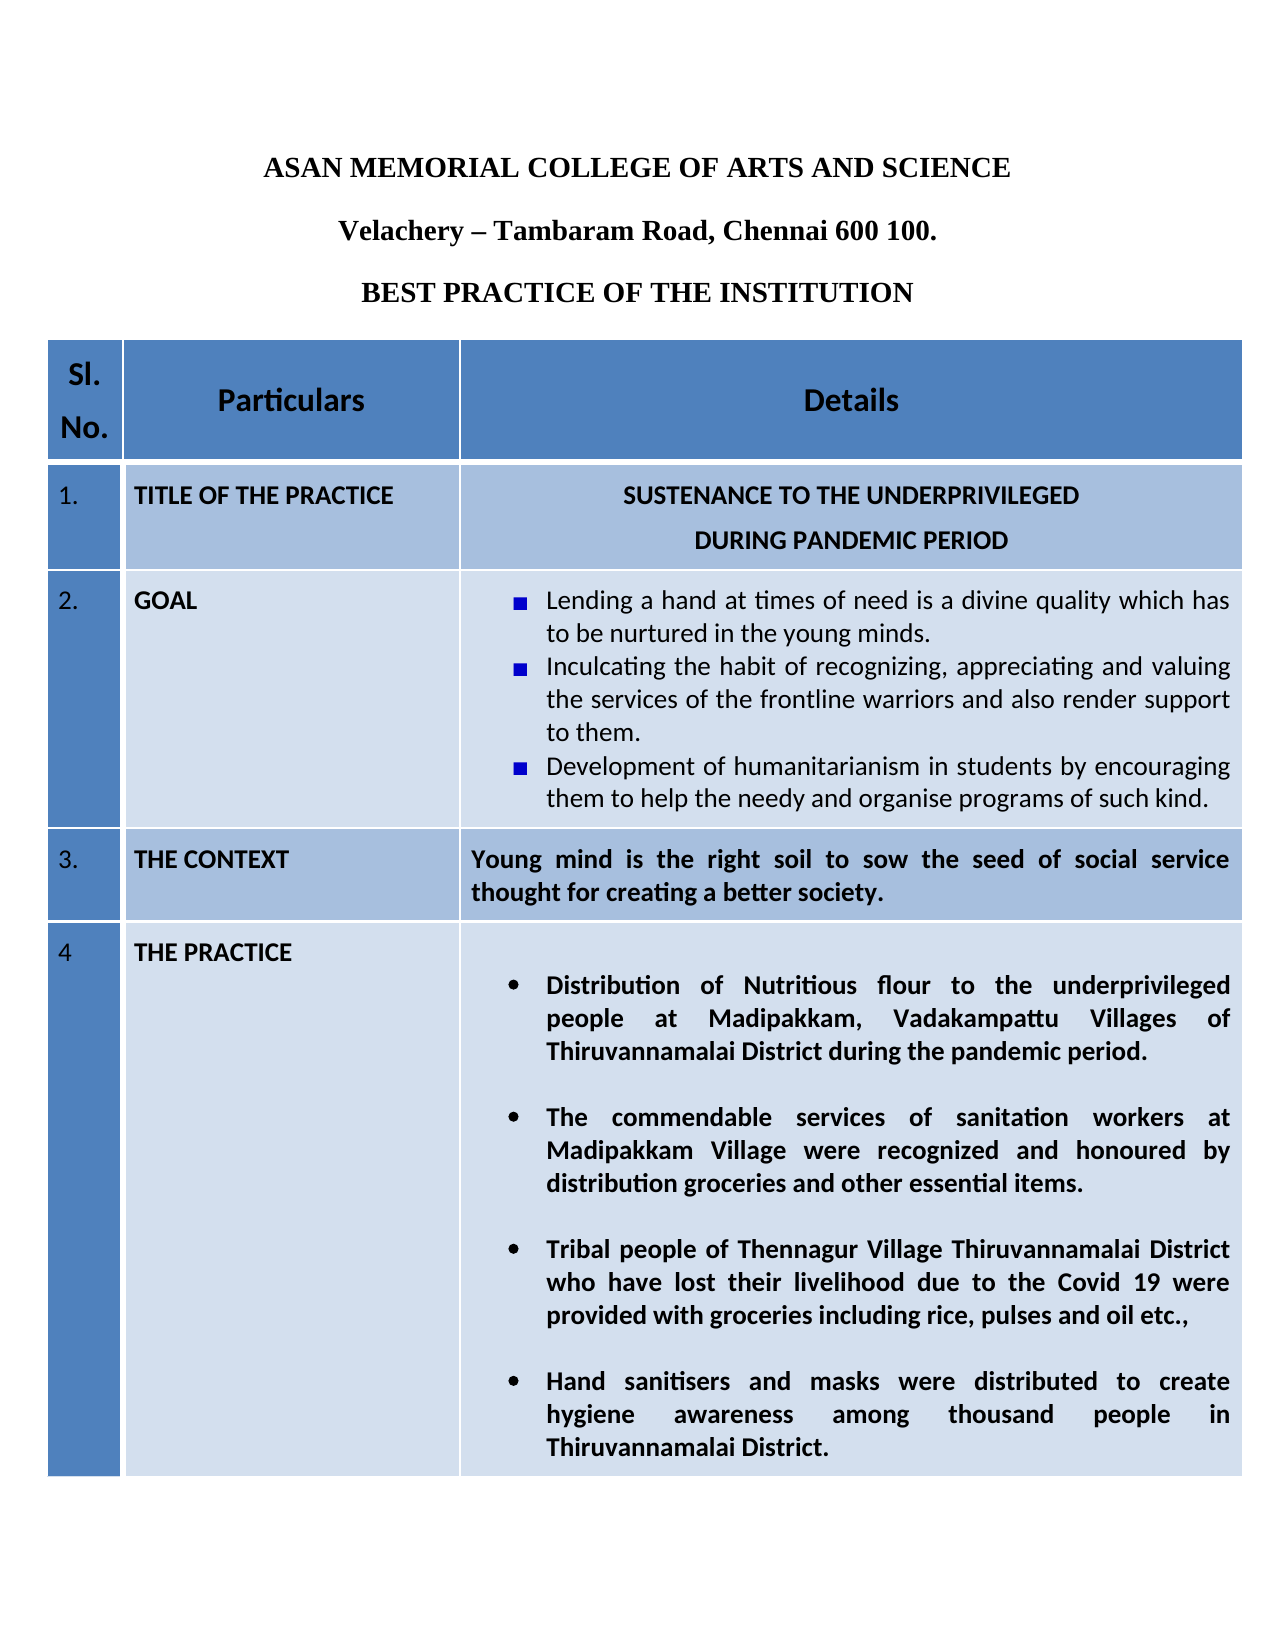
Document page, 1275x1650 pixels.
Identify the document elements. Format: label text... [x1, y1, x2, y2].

picture [509, 659, 527, 676]
table_cell 2. [48, 571, 120, 827]
text ASAN MEMORIAL COLLEGE OF ARTS AND SCIENCE [150, 150, 1125, 183]
table_cell 1. [48, 465, 120, 569]
table_cell 3. [48, 829, 120, 920]
table_cell GOAL [126, 571, 459, 827]
table_header Details [461, 340, 1242, 459]
table_cell TITLE OF THE PRACTICE [126, 465, 459, 569]
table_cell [461, 923, 1242, 1476]
table_cell SUSTENANCE TO THE UNDERPRIVILEGED DURING PANDEMIC PERIOD [461, 465, 1242, 569]
text Velachery – Tambaram Road, Chennai 600 100. [150, 213, 1125, 246]
table_cell THE PRACTICE [126, 923, 459, 1476]
table_cell Lending a hand at times of need is a divine quality which has to be nurtured in the young minds. Inculcating the habit of recognizing, appreciating and valuing the services of the frontline warriors and also render support to them. Development of humanitarianism in students by encouraging them to help the needy and organise programs of such kind. [461, 571, 1242, 827]
table_header Particulars [124, 340, 459, 459]
text BEST PRACTICE OF THE INSTITUTION [150, 275, 1125, 309]
table_cell Young mind is the right soil to sow the seed of social service thought for creating a better society. [461, 829, 1242, 920]
table_cell 4 [48, 923, 120, 1476]
picture [509, 758, 527, 775]
table_header Sl. No. [48, 340, 122, 459]
table_cell THE CONTEXT [126, 829, 459, 920]
picture [509, 593, 527, 610]
